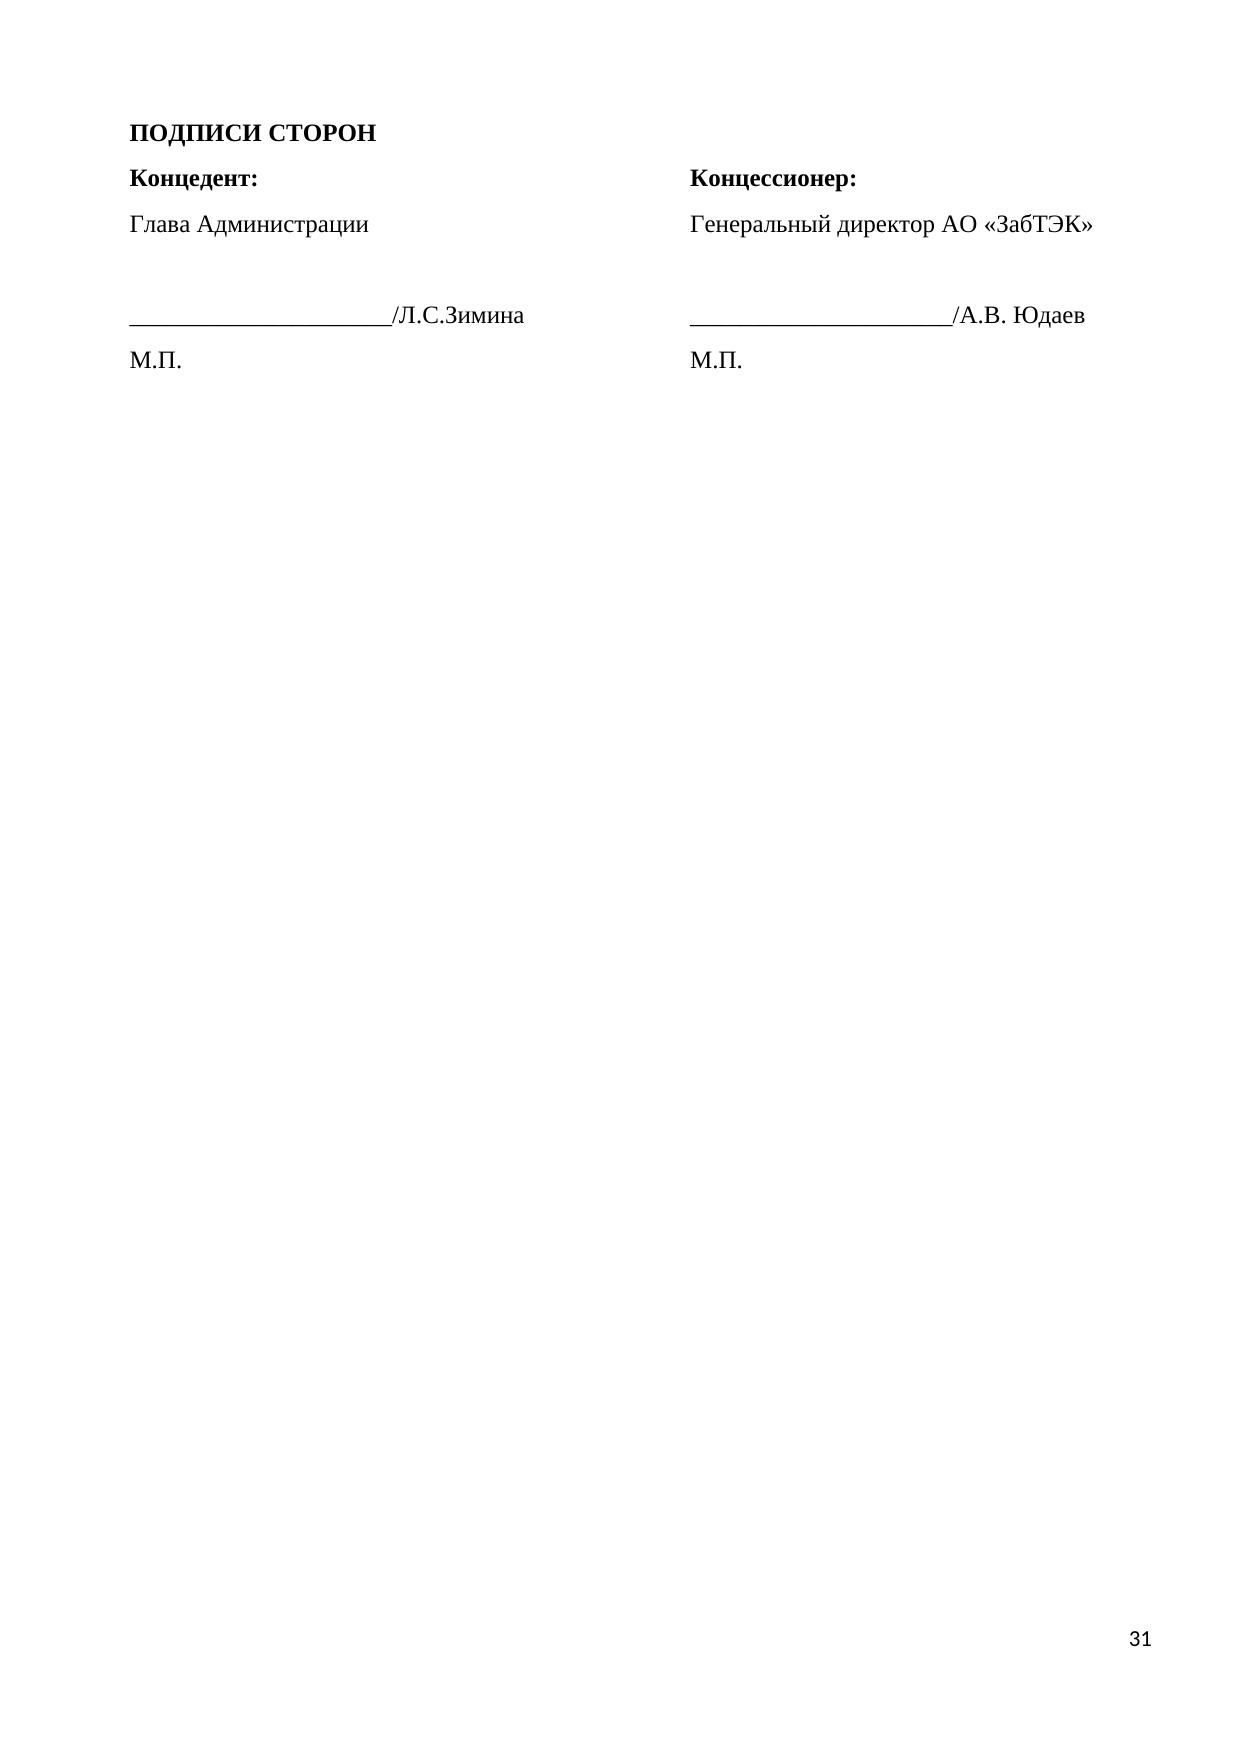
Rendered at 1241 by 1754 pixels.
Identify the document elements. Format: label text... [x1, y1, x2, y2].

table_cell ПОДПИСИ СТОРОН Концедент: Глава Администрации _____________________/Л.С.Зимина М.П. [118, 118, 679, 438]
table_cell Концессионер: Генеральный директор АО «ЗабТЭК» _____________________/А.В. Юдаев М.П. [679, 118, 1218, 438]
